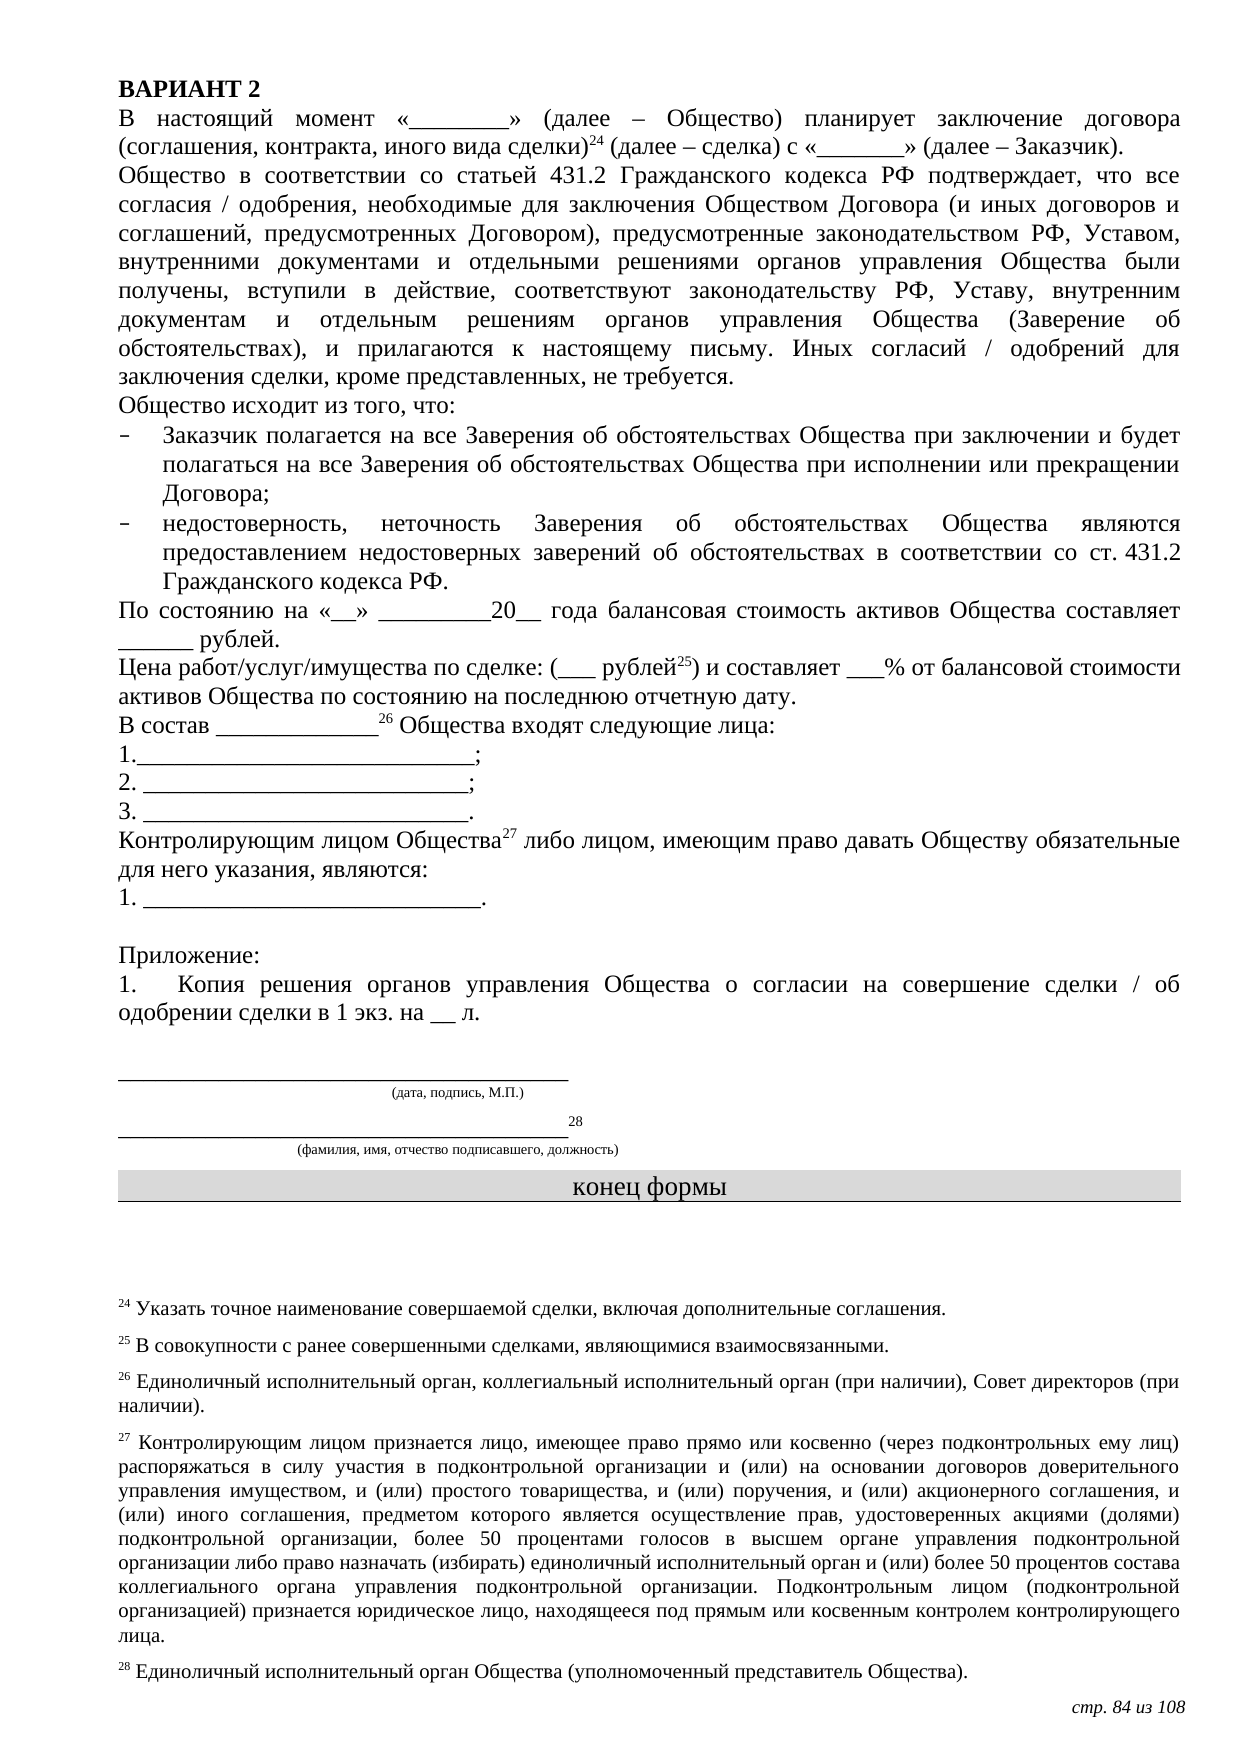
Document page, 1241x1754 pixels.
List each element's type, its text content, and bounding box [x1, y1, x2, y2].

text В настоящий момент «________» (далее – Общество) планирует заключение договора (соглашения, контракта, иного вида сделки) (далее – сделка) с «_______» (далее – Заказчик). [118, 103, 1181, 160]
text 3. __________________________. [118, 796, 1181, 825]
text Общество исходит из того, что: [118, 390, 1181, 419]
text 2. __________________________; [118, 767, 1181, 796]
text Контролирующим лицом Общества либо лицом, имеющим право давать Обществу обязательные для него указания, являются: [118, 825, 1181, 882]
text ____________________________________ [118, 1055, 1181, 1084]
text (дата, подпись, М.П.) [118, 1084, 797, 1112]
text В состав _____________ Общества входят следующие лица: [118, 710, 1181, 739]
text Приложение: [118, 940, 1181, 969]
text ____________________________________ [118, 1112, 1181, 1141]
text конец формы [118, 1170, 1181, 1201]
text (фамилия, имя, отчество подписавшего, должность) [118, 1141, 797, 1170]
text По состоянию на «__» _________20__ года балансовая стоимость активов Общества составляет ______ рублей. [118, 595, 1181, 652]
text Общество в соответствии со статьей 431.2 Гражданского кодекса РФ подтверждает, что все согласия / одобрения, необходимые для заключения Обществом Договора (и иных договоров и соглашений, предусмотренных Договором), предусмотренные законодательством РФ, Уставом, внутренними документами и отдельными решениями органов управления Общества были получены, вступили в действие, соответствуют законодательству РФ, Уставу, внутренним документам и отдельным решениям органов управления Общества (Заверение об обстоятельствах), и прилагаются к настоящему письму. Иных согласий / одобрений для заключения сделки, кроме представленных, не требуется. [118, 160, 1181, 390]
list Заказчик полагается на все Заверения об обстоятельствах Общества при заключении и будет полагаться на все Заверения об обстоятельствах Общества при исполнении или прекращении Договора; [118, 419, 1181, 507]
list недостоверность, неточность Заверения об обстоятельствах Общества являются предоставлением недостоверных заверений об обстоятельствах в соответствии со ст. 431.2 Гражданского кодекса РФ. [118, 507, 1181, 595]
text 1. Копия решения органов управления Общества о согласии на совершение сделки / об одобрении сделки в 1 экз. на __ л. [118, 969, 1181, 1026]
text Цена работ/услуг/имущества по сделке: (___ рублей) и составляет ___% от балансовой стоимости активов Общества по состоянию на последнюю отчетную дату. [118, 652, 1181, 710]
text 1.___________________________; [118, 739, 1181, 767]
text 1. ___________________________. [118, 882, 1181, 911]
text ВАРИАНТ 2 [118, 74, 1181, 103]
